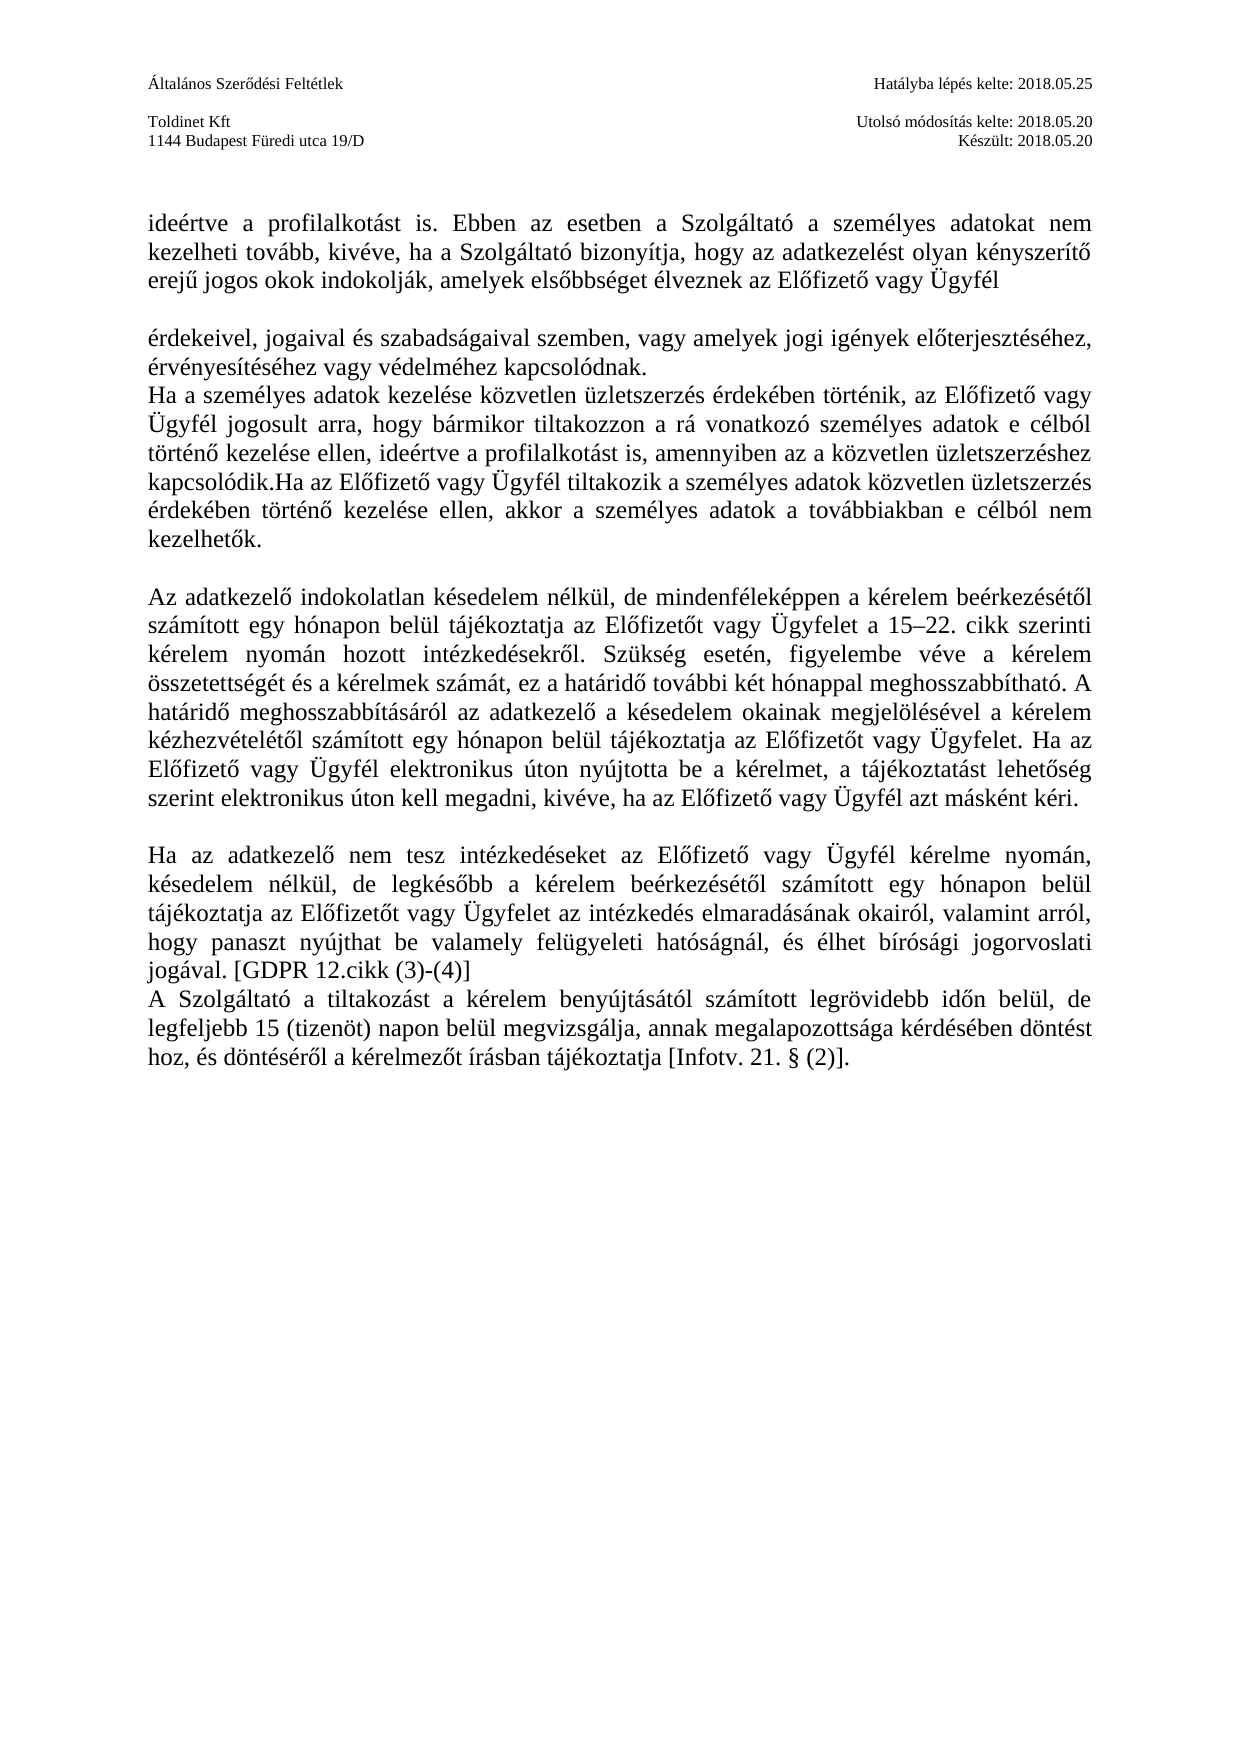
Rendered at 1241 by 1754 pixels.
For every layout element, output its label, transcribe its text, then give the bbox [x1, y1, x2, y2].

text Ha az adatkezelő nem tesz intézkedéseket az Előfizető vagy Ügyfél kérelme nyomán, késedelem nélkül, de legkésőbb a kérelem beérkezésétől számított egy hónapon belül tájékoztatja az Előfizetőt vagy Ügyfelet az intézkedés elmaradásának okairól, valamint arról, hogy panaszt nyújthat be valamely felügyeleti hatóságnál, és élhet bírósági jogorvoslati jogával. [GDPR 12.cikk (3)-(4)] [148, 840, 1093, 984]
text érdekeivel, jogaival és szabadságaival szemben, vagy amelyek jogi igények előterjesztéséhez, érvényesítéséhez vagy védelméhez kapcsolódnak. [148, 323, 1093, 380]
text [148, 208, 1093, 294]
text Az adatkezelő indokolatlan késedelem nélkül, de mindenféleképpen a kérelem beérkezésétől számított egy hónapon belül tájékoztatja az Előfizetőt vagy Ügyfelet a 15–22. cikk szerinti kérelem nyomán hozott intézkedésekről. Szükség esetén, figyelembe véve a kérelem összetettségét és a kérelmek számát, ez a határidő további két hónappal meghosszabbítható. A határidő meghosszabbításáról az adatkezelő a késedelem okainak megjelölésével a kérelem kézhezvételétől számított egy hónapon belül tájékoztatja az Előfizetőt vagy Ügyfelet. Ha az Előfizető vagy Ügyfél elektronikus úton nyújtotta be a kérelmet, a tájékoztatást lehetőség szerint elektronikus úton kell megadni, kivéve, ha az Előfizető vagy Ügyfél azt másként kéri. [148, 582, 1093, 812]
text A Szolgáltató a tiltakozást a kérelem benyújtásától számított legrövidebb időn belül, de legfeljebb 15 (tizenöt) napon belül megvizsgálja, annak megalapozottsága kérdésében döntést hoz, és döntéséről a kérelmezőt írásban tájékoztatja [Infotv. 21. § (2)]. [148, 984, 1093, 1070]
text Ha a személyes adatok kezelése közvetlen üzletszerzés érdekében történik, az Előfizető vagy Ügyfél jogosult arra, hogy bármikor tiltakozzon a rá vonatkozó személyes adatok e célból történő kezelése ellen, ideértve a profilalkotást is, amennyiben az a közvetlen üzletszerzéshez kapcsolódik.Ha az Előfizető vagy Ügyfél tiltakozik a személyes adatok közvetlen üzletszerzés érdekében történő kezelése ellen, akkor a személyes adatok a továbbiakban e célból nem kezelhetők. [148, 380, 1093, 553]
